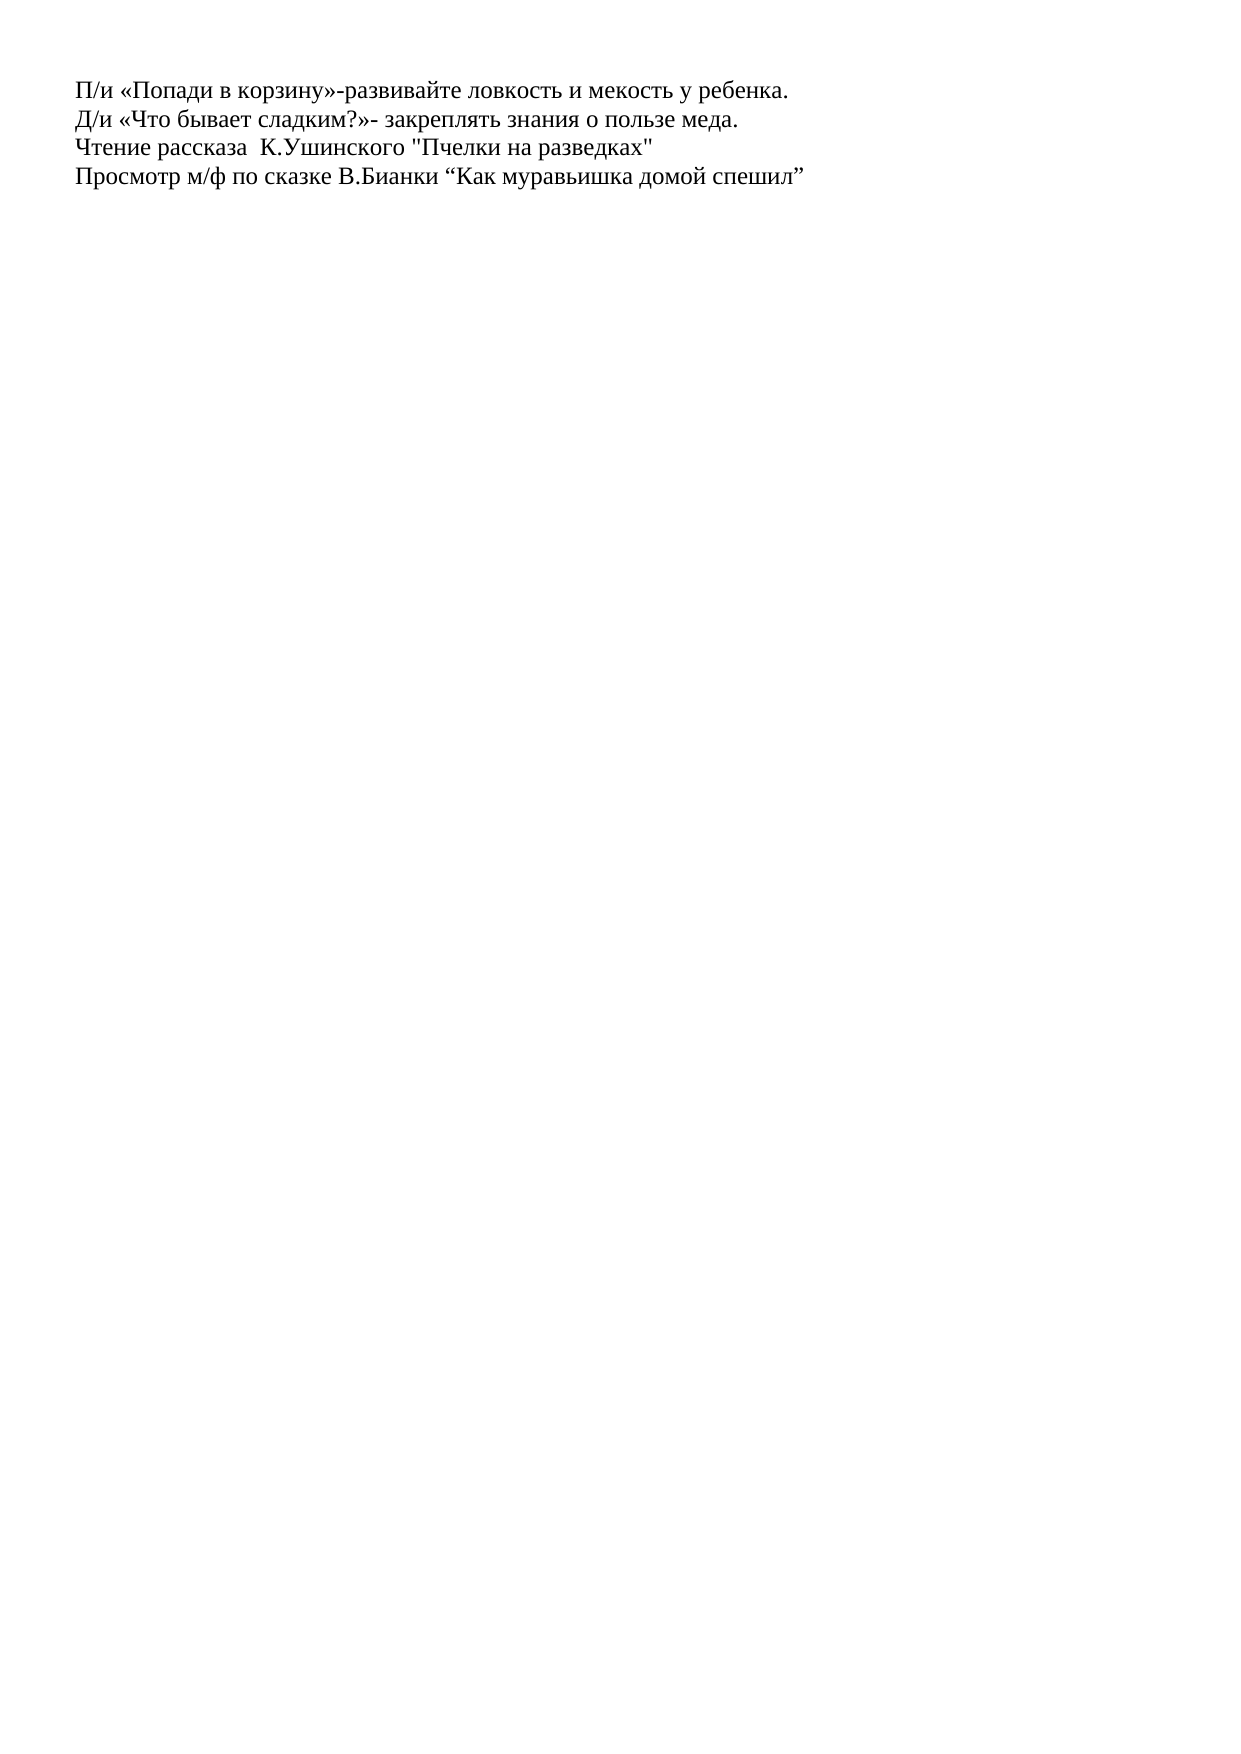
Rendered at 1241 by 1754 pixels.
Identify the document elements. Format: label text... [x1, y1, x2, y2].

text Просмотр м/ф по сказке В.Бианки “Как муравьишка домой спешил” [75, 161, 1165, 190]
text П/и «Попади в корзину»-развивайте ловкость и мекость у ребенка. [75, 75, 1165, 104]
text Д/и «Что бывает сладким?»- закреплять знания о пользе меда. [75, 104, 1165, 132]
text Чтение рассказа К.Ушинского "Пчелки на разведках" [75, 132, 1165, 161]
